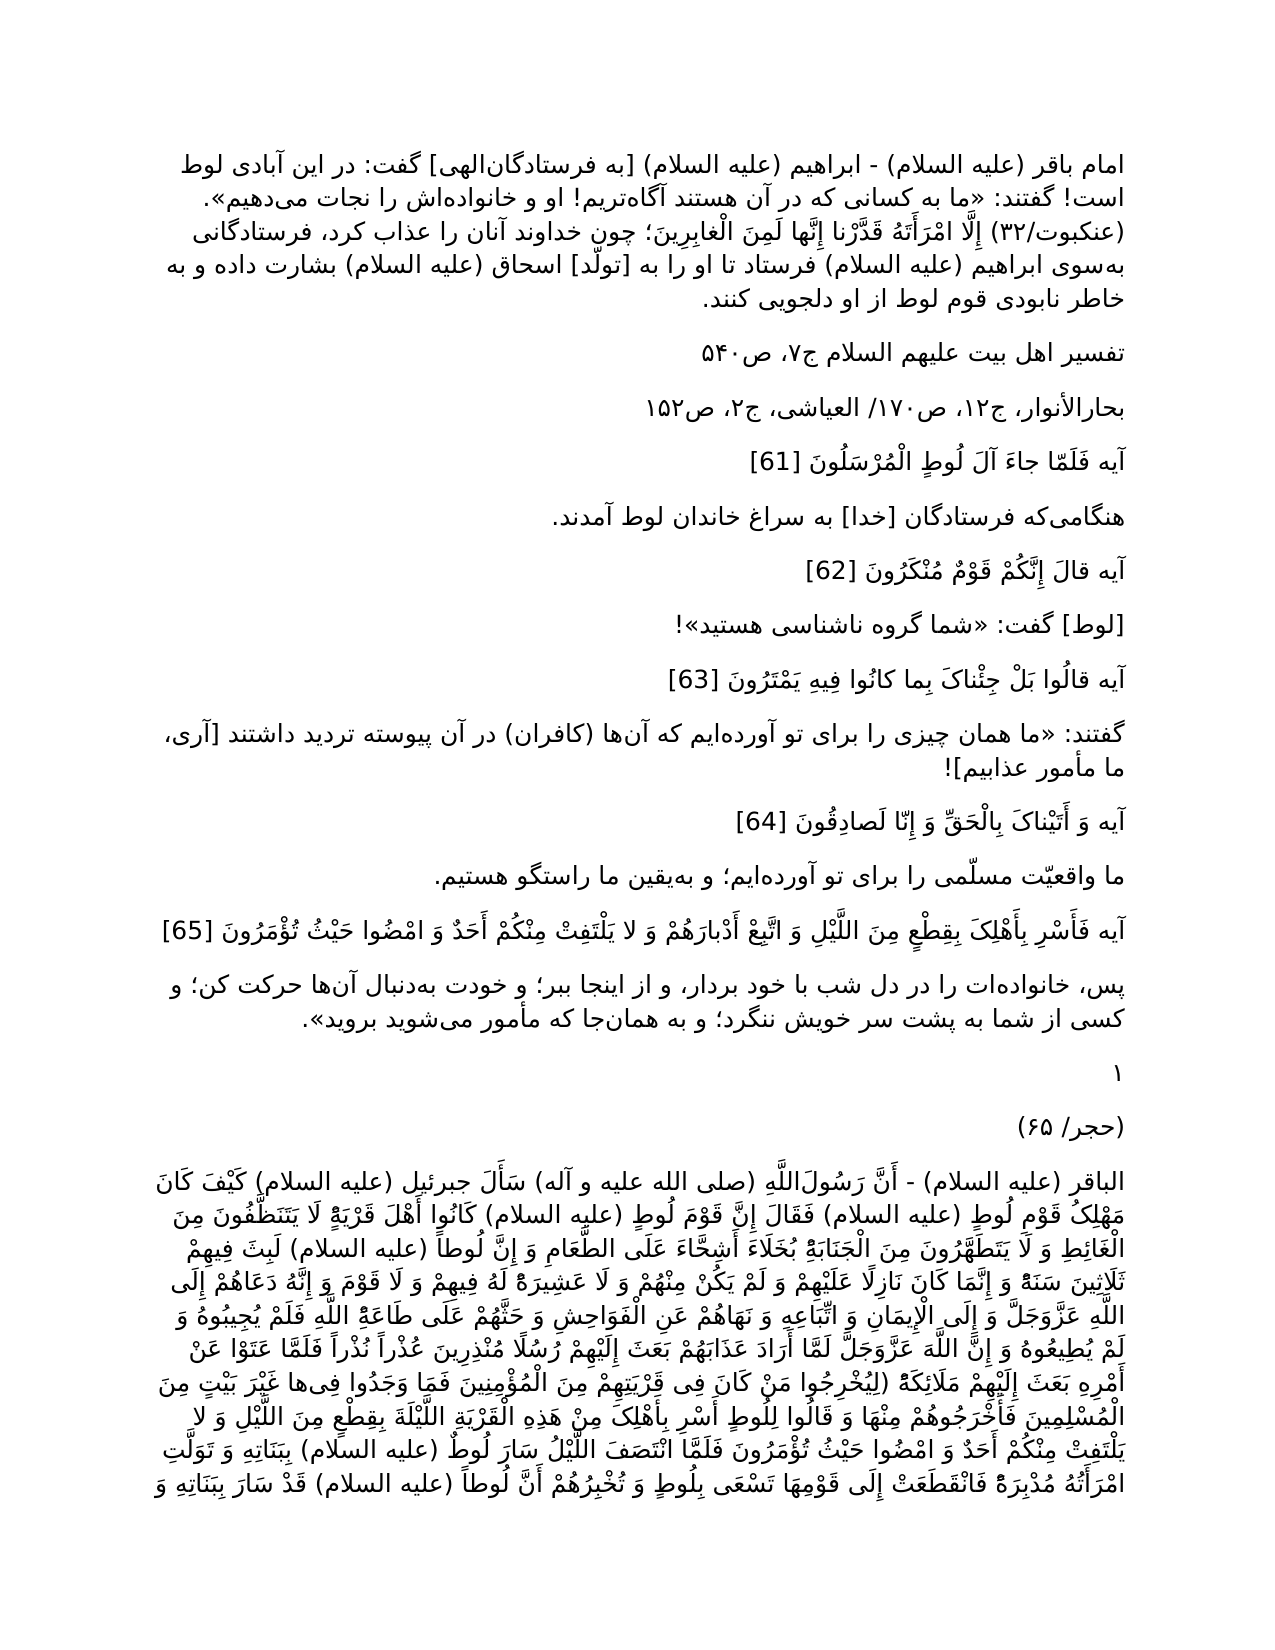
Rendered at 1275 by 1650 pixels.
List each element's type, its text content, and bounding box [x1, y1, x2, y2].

text آیه قالَ إِنَّکُمْ قَوْمٌ مُنْکَرُونَ [62] [150, 556, 1125, 585]
text (حجر/ ۶۵) [150, 1112, 1125, 1142]
text آیه وَ أَتَیْناکَ بِالْحَقِّ وَ إِنّا لَصادِقُونَ [64] [150, 807, 1125, 836]
text امام باقر (علیه السلام) - ابراهیم (علیه السلام) [به فرستادگان‌الهی] گفت: در این آبادی لوط است! گفتند: «ما به کسانی که در آن هستند آگاه‌تریم! او و خانواده‌اش را نجات می‌دهیم». (عنکبوت/۳۲) إِلَّا امْرَأَتَهُ قَدَّرْنا إِنَّها لَمِنَ الْغابِرِینَ؛ چون خداوند آنان را عذاب کرد، فرستادگانی به‌سوی ابراهیم (علیه السلام) فرستاد تا او را به [تولّد] اسحاق (علیه السلام) بشارت داده و به خاطر نابودی قوم لوط از او دلجویی کنند. [150, 150, 1125, 313]
text بحارالأنوار، ج۱۲، ص۱۷۰/ العیاشی، ج۲، ص۱۵۲ [150, 393, 1125, 422]
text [150, 1167, 1125, 1498]
text تفسیر اهل بیت علیهم السلام ج۷، ص۵۴۰ [150, 338, 1125, 368]
text ما واقعیّت مسلّمی را برای تو آورده‌ایم؛ و به‌یقین ما راستگو هستیم. [150, 861, 1125, 891]
text آیه قالُوا بَلْ جِئْناکَ بِما کانُوا فِیهِ یَمْتَرُونَ [63] [150, 665, 1125, 694]
text پس، خانواده‌ات را در دل شب با خود بردار، و از اینجا ببر؛ و خودت به‌دنبال آن‌ها حرکت کن؛ و کسی از شما به پشت سر خویش ننگرد؛ و به همان‌جا که مأمور می‌شوید بروید». [150, 970, 1125, 1033]
text گفتند: «ما همان چیزی را برای تو آورده‌ایم که آن‌ها (کافران) در آن پیوسته تردید داشتند [آرى، ما مأمور عذابيم]! [150, 719, 1125, 782]
text [لوط] گفت: «شما گروه ناشناسی هستید»! [150, 610, 1125, 639]
text ۱ [150, 1058, 1125, 1087]
text آیه فَأَسْرِ بِأَهْلِکَ بِقِطْعٍ مِنَ اللَّیْلِ وَ اتَّبِعْ أَدْبارَهُمْ وَ لا یَلْتَفِتْ مِنْکُمْ أَحَدٌ وَ امْضُوا حَیْثُ تُؤْمَرُونَ [65] [150, 916, 1125, 945]
text آیه فَلَمّا جاءَ آلَ لُوطٍ الْمُرْسَلُونَ [61] [150, 447, 1125, 476]
text هنگامی‌که فرستادگان [خدا] به سراغ خاندان لوط آمدند. [150, 502, 1125, 531]
